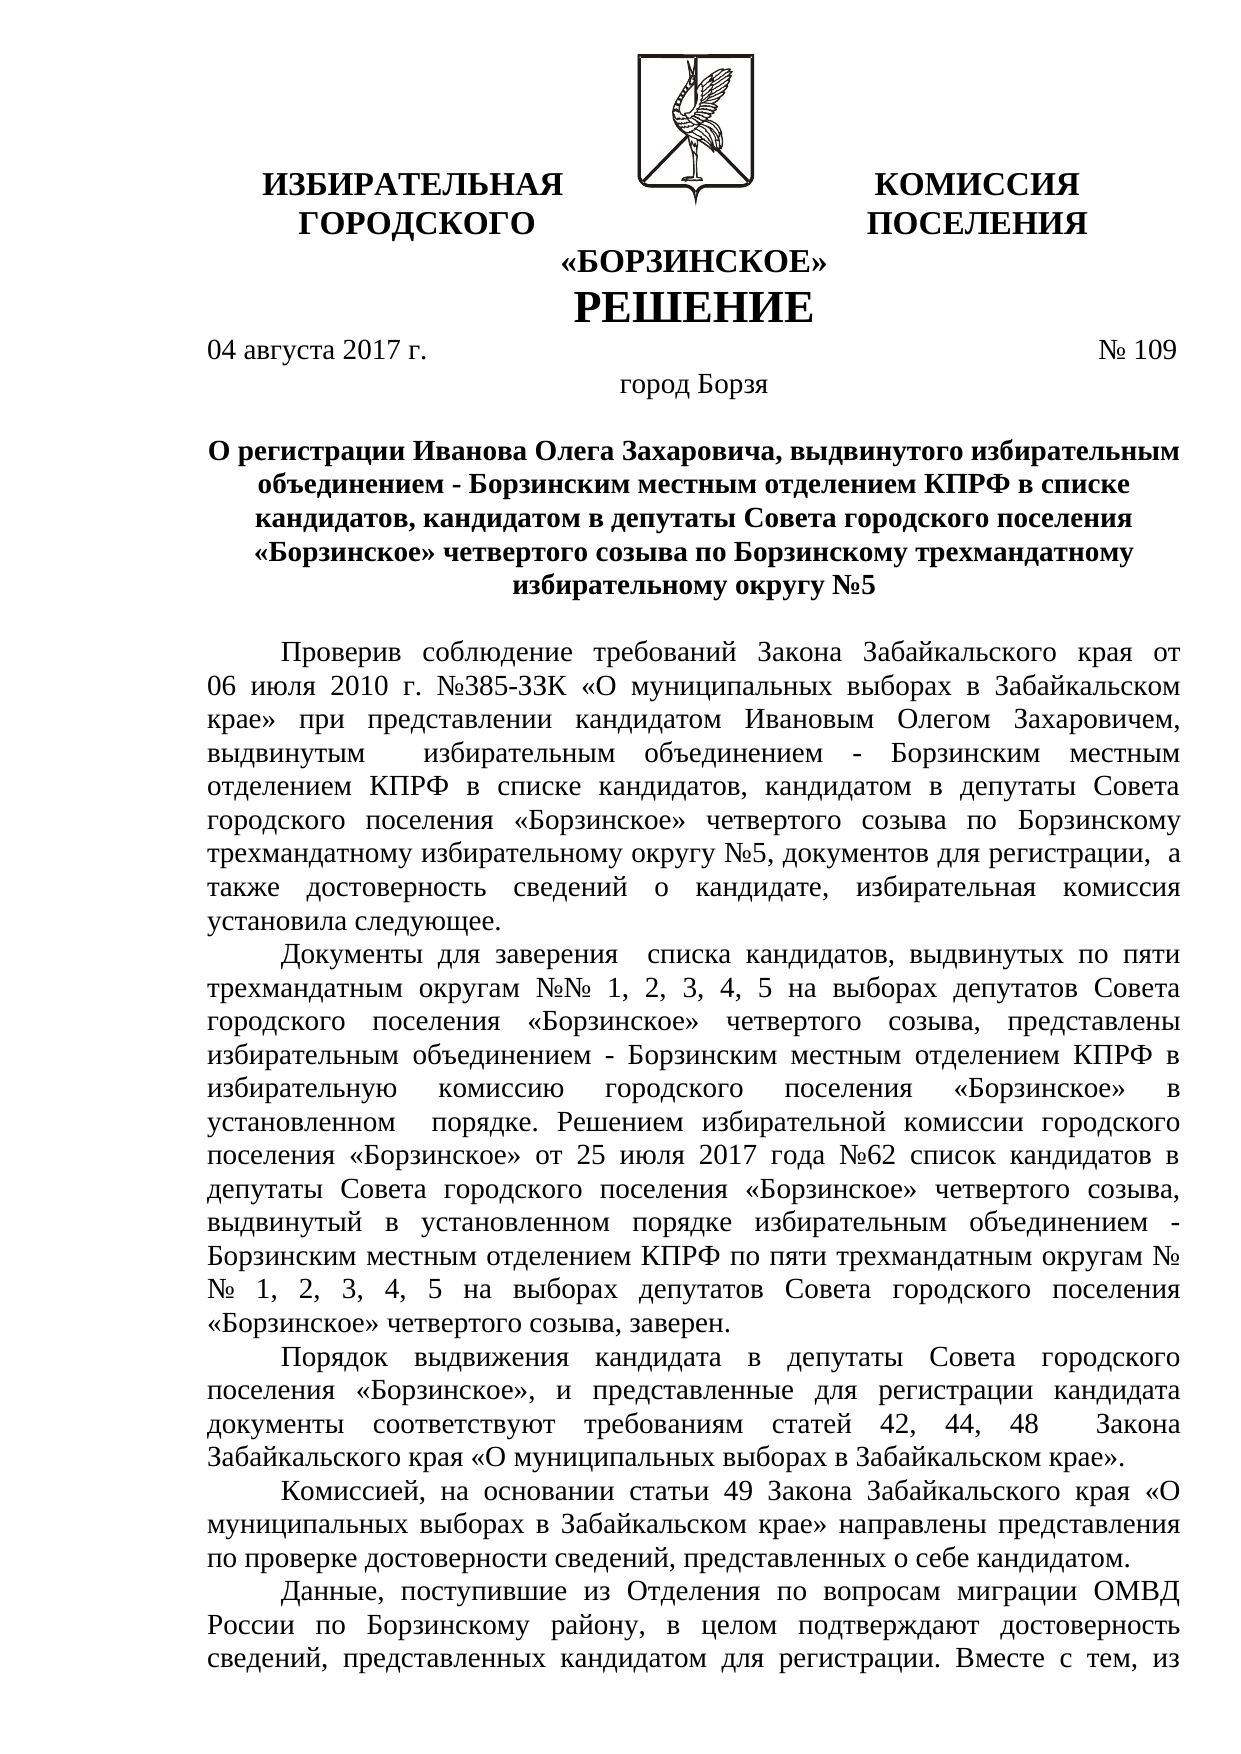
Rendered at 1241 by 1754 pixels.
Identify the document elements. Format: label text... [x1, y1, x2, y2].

text Документы для заверения списка кандидатов, выдвинутых по пяти трехмандатным округам №№ 1, 2, 3, 4, 5 на выборах депутатов Совета городского поселения «Борзинское» четвертого созыва, представлены избирательным объединением - Борзинским местным отделением КПРФ в избирательную комиссию городского поселения «Борзинское» в установленном порядке. Решением избирательной комиссии городского поселения «Борзинское» от 25 июля 2017 года №62 список кандидатов в депутаты Совета городского поселения «Борзинское» четвертого созыва, выдвинутый в установленном порядке избирательным объединением - Борзинским местным отделением КПРФ по пяти трехмандатным округам №№ 1, 2, 3, 4, 5 на выборах депутатов Совета городского поселения «Борзинское» четвертого созыва, заверен. [207, 936, 1181, 1339]
text 04 августа 2017 г. № 109 [207, 332, 1181, 366]
subtitle ИЗБИРАТЕЛЬНАЯ КОМИССИЯ [207, 165, 695, 203]
subtitle ИЗБИРАТЕЛЬНАЯ КОМИССИЯ [697, 165, 1181, 203]
text О регистрации Иванова Олега Захаровича, выдвинутого избирательным объединением - Борзинским местным отделением КПРФ в списке кандидатов, кандидатом в депутаты Совета городского поселения «Борзинское» четвертого созыва по Борзинскому трехмандатному избирательному округу №5 [207, 433, 1181, 601]
text Комиссией, на основании статьи 49 Закона Забайкальского края «О муниципальных выборах в Забайкальском крае» направлены представления по проверке достоверности сведений, представленных о себе кандидатом. [207, 1473, 1181, 1573]
subtitle ГОРОДСКОГО ПОСЕЛЕНИЯ «БОРЗИНСКОЕ» [207, 203, 1181, 280]
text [207, 1573, 1181, 1674]
text Проверив соблюдение требований Закона Забайкальского края от 06 июля 2010 г. №385-ЗЗК «О муниципальных выборах в Забайкальском крае» при представлении кандидатом Ивановым Олегом Захаровичем, выдвинутым избирательным объединением - Борзинским местным отделением КПРФ в списке кандидатов, кандидатом в депутаты Совета городского поселения «Борзинское» четвертого созыва по Борзинскому трехмандатному избирательному округу №5, документов для регистрации, а также достоверность сведений о кандидате, избирательная комиссия установила следующее. [207, 634, 1181, 936]
text РЕШЕНИЕ [207, 280, 1181, 332]
text Порядок выдвижения кандидата в депутаты Совета городского поселения «Борзинское», и представленные для регистрации кандидата документы соответствуют требованиям статей 42, 44, 48 Закона Забайкальского края «О муниципальных выборах в Забайкальском крае». [207, 1339, 1181, 1473]
text город Борзя [207, 366, 1181, 399]
